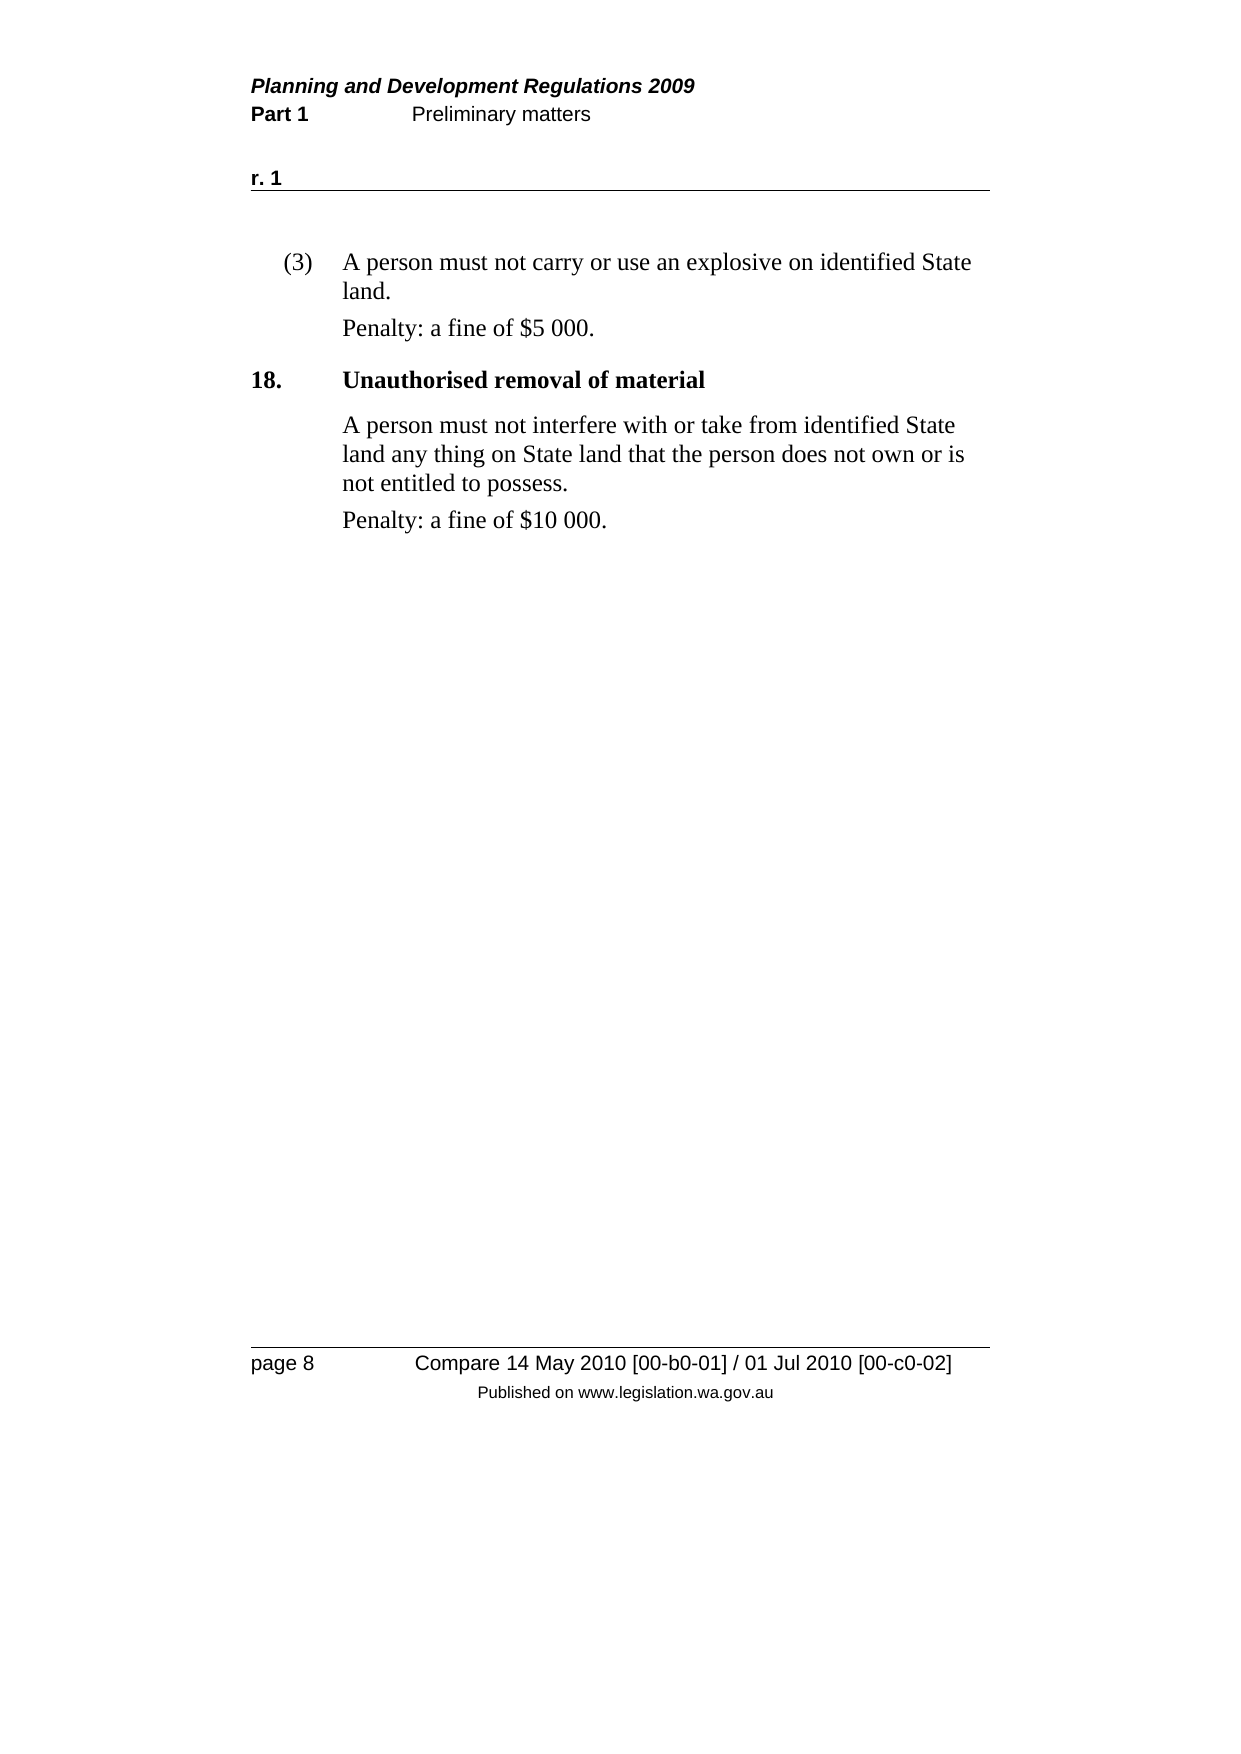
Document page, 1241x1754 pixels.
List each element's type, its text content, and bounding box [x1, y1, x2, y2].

text Penalty: a fine of $5 000. [251, 313, 990, 342]
text Penalty: a fine of $10 000. [251, 505, 990, 534]
text A person must not interfere with or take from identified State land any thing on State land that the person does not own or is not entitled to possess. [251, 410, 990, 497]
subtitle 18. Unauthorised removal of material [251, 365, 990, 394]
text (3) A person must not carry or use an explosive on identified State land. [251, 247, 990, 305]
